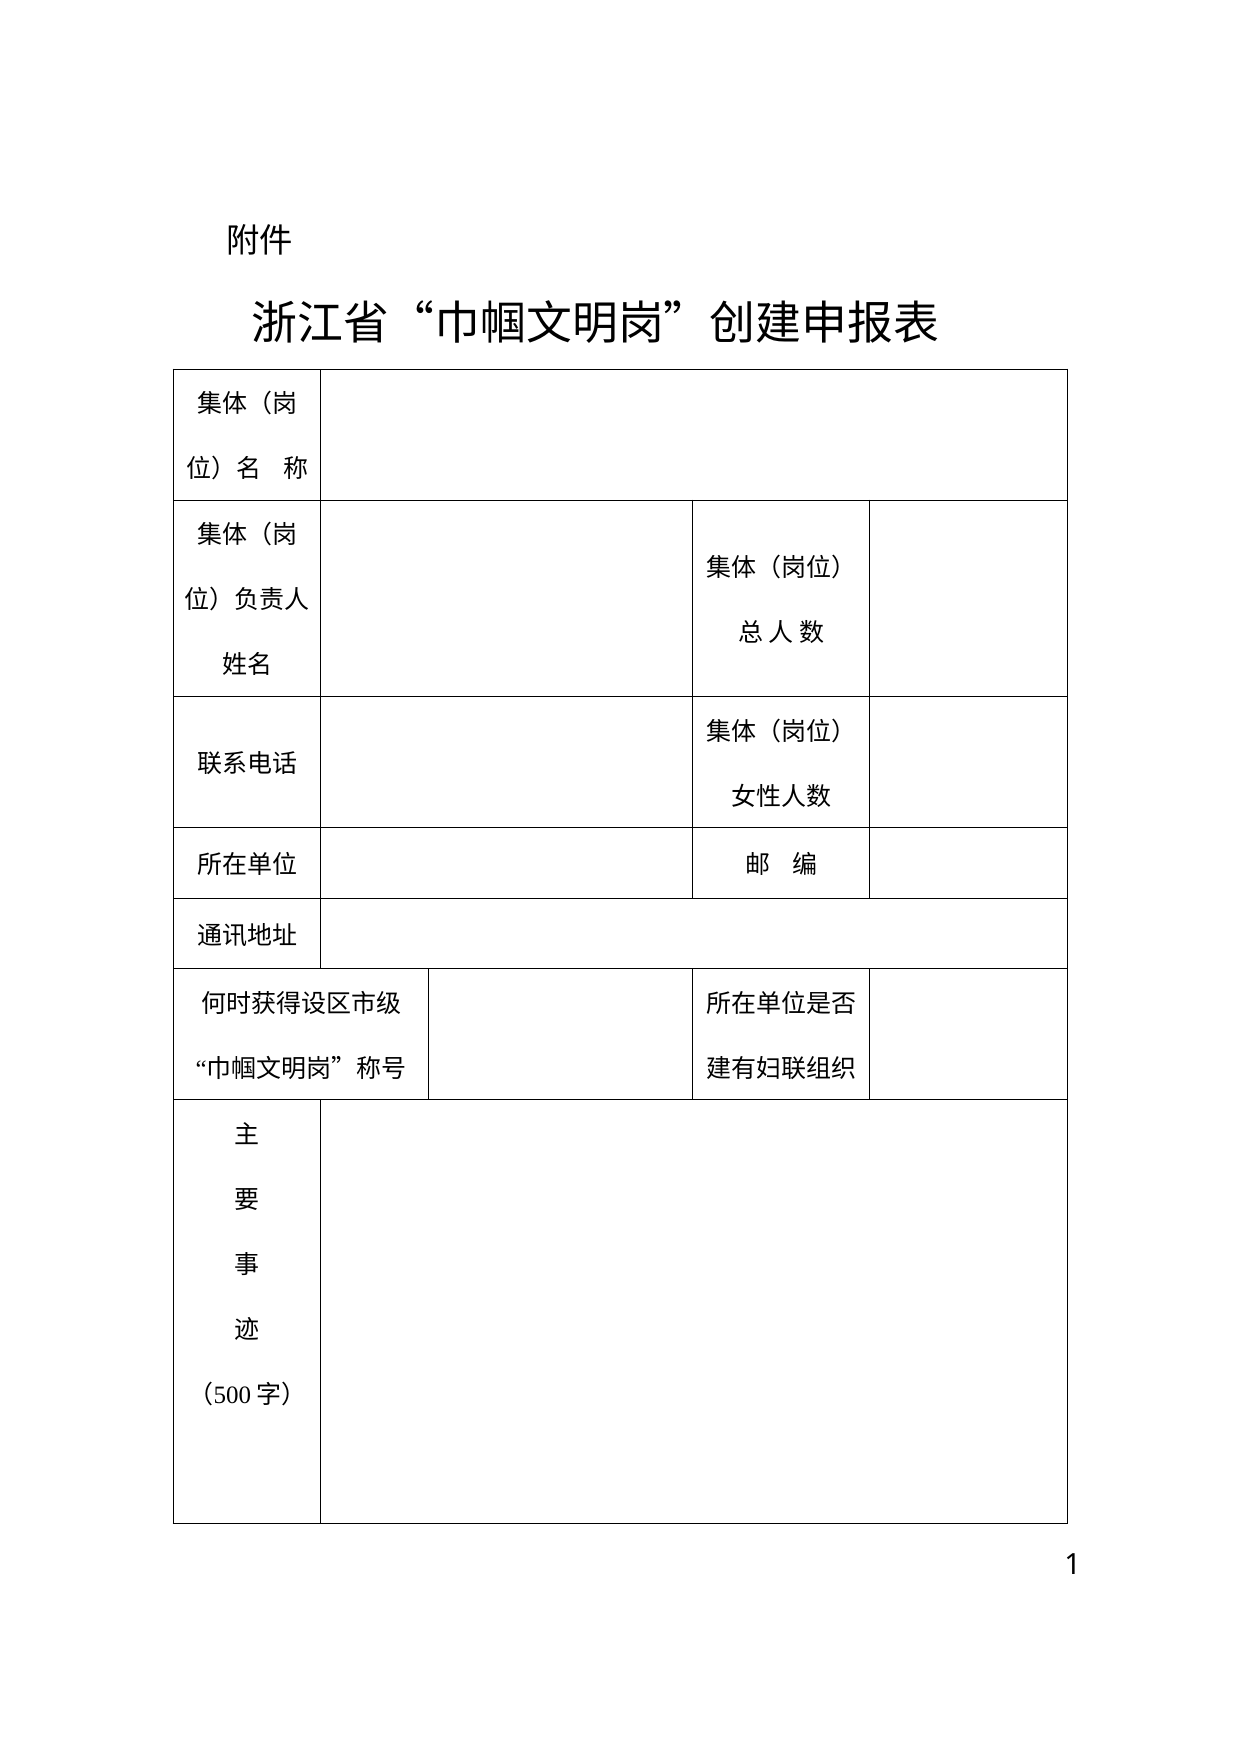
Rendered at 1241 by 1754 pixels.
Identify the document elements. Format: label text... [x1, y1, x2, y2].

table_cell [321, 828, 692, 897]
table_cell 集体（岗位）总 人 数 [693, 501, 869, 696]
table_cell 所在单位是否建有妇联组织 [693, 969, 869, 1099]
table_cell 联系电话 [174, 697, 320, 827]
table_cell 主 要 事 迹 （500字） [174, 1100, 320, 1523]
table_header 集体（岗位）名 称 [174, 370, 320, 499]
table_cell [429, 969, 692, 1099]
table_cell [870, 969, 1067, 1099]
table_cell 邮 编 [693, 828, 869, 897]
table_cell 何时获得设区市级 “巾帼文明岗”称号 [174, 969, 428, 1099]
table_cell [321, 501, 692, 696]
table_cell [870, 697, 1067, 827]
table_cell [870, 828, 1067, 897]
table_cell [321, 899, 1067, 968]
text 附件 [159, 206, 1014, 271]
table_cell 所在单位 [174, 828, 320, 897]
table_cell 集体（岗位）女性人数 [693, 697, 869, 827]
table_cell 集体（岗位）负责人姓名 [174, 501, 320, 696]
table_header [321, 370, 1067, 499]
table_cell [870, 501, 1067, 696]
table_cell [321, 1100, 1067, 1523]
table_cell [321, 697, 692, 827]
text 浙江省“巾帼文明岗”创建申报表 [159, 271, 1081, 368]
table_cell 通讯地址 [174, 899, 320, 968]
